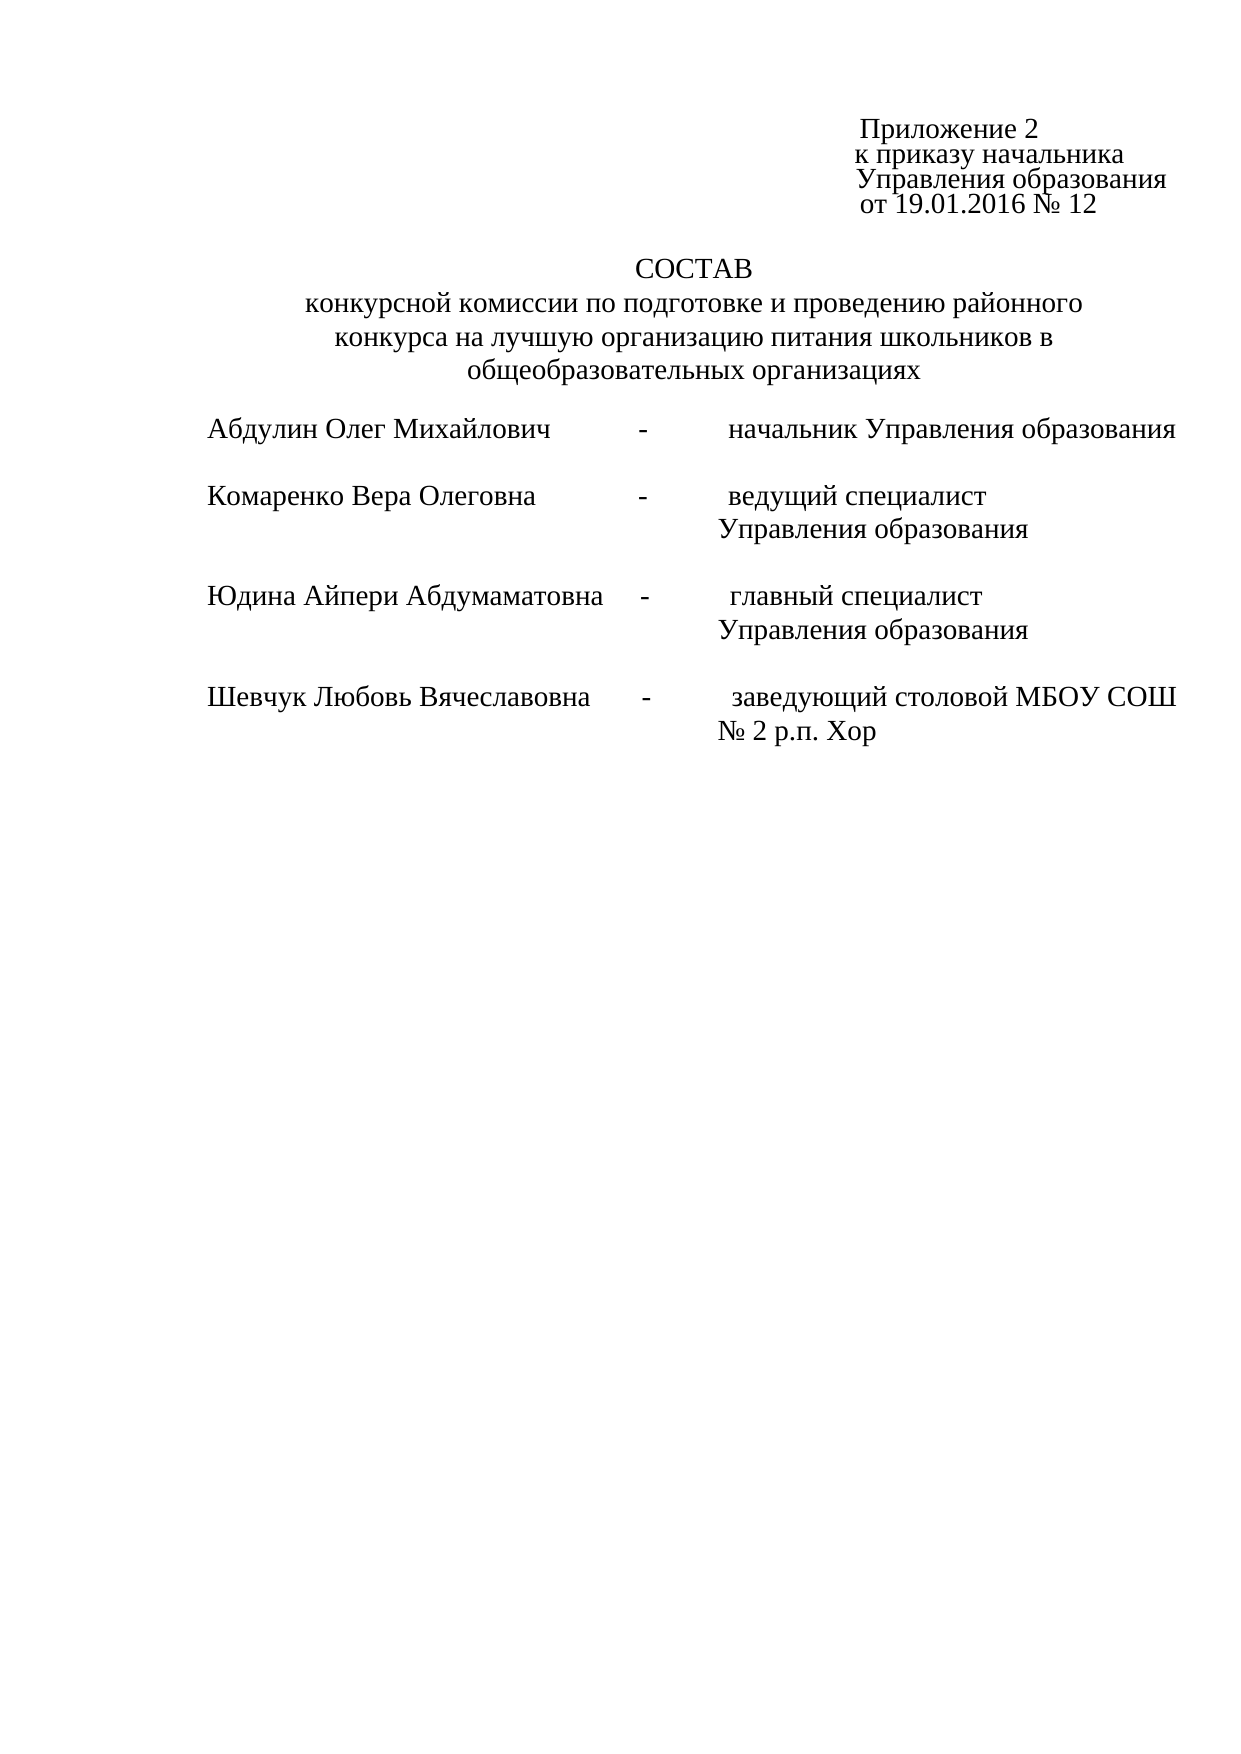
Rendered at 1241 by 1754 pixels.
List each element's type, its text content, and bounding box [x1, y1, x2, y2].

text Управления образования [207, 168, 1181, 193]
text Управления образования [207, 612, 1181, 646]
text Комаренко Вера Олеговна - ведущий специалист [207, 478, 1181, 511]
text от 19.01.2016 № 12 [207, 193, 1181, 218]
text общеобразовательных организациях [207, 352, 1181, 386]
text конкурсной комиссии по подготовке и проведению районного [207, 285, 1181, 319]
text Приложение 2 [207, 118, 1181, 143]
text Шевчук Любовь Вячеславовна - заведующий столовой МБОУ СОШ [207, 679, 1181, 713]
text СОСТАВ [207, 252, 1181, 285]
text конкурса на лучшую организацию питания школьников в [207, 319, 1181, 352]
text Управления образования [207, 511, 1181, 545]
text Абдулин Олег Михайлович - начальник Управления образования [207, 411, 1181, 444]
text № 2 р.п. Хор [207, 713, 1181, 746]
text к приказу начальника [207, 143, 1181, 168]
text Юдина Айпери Абдумаматовна - главный специалист [207, 578, 1181, 612]
